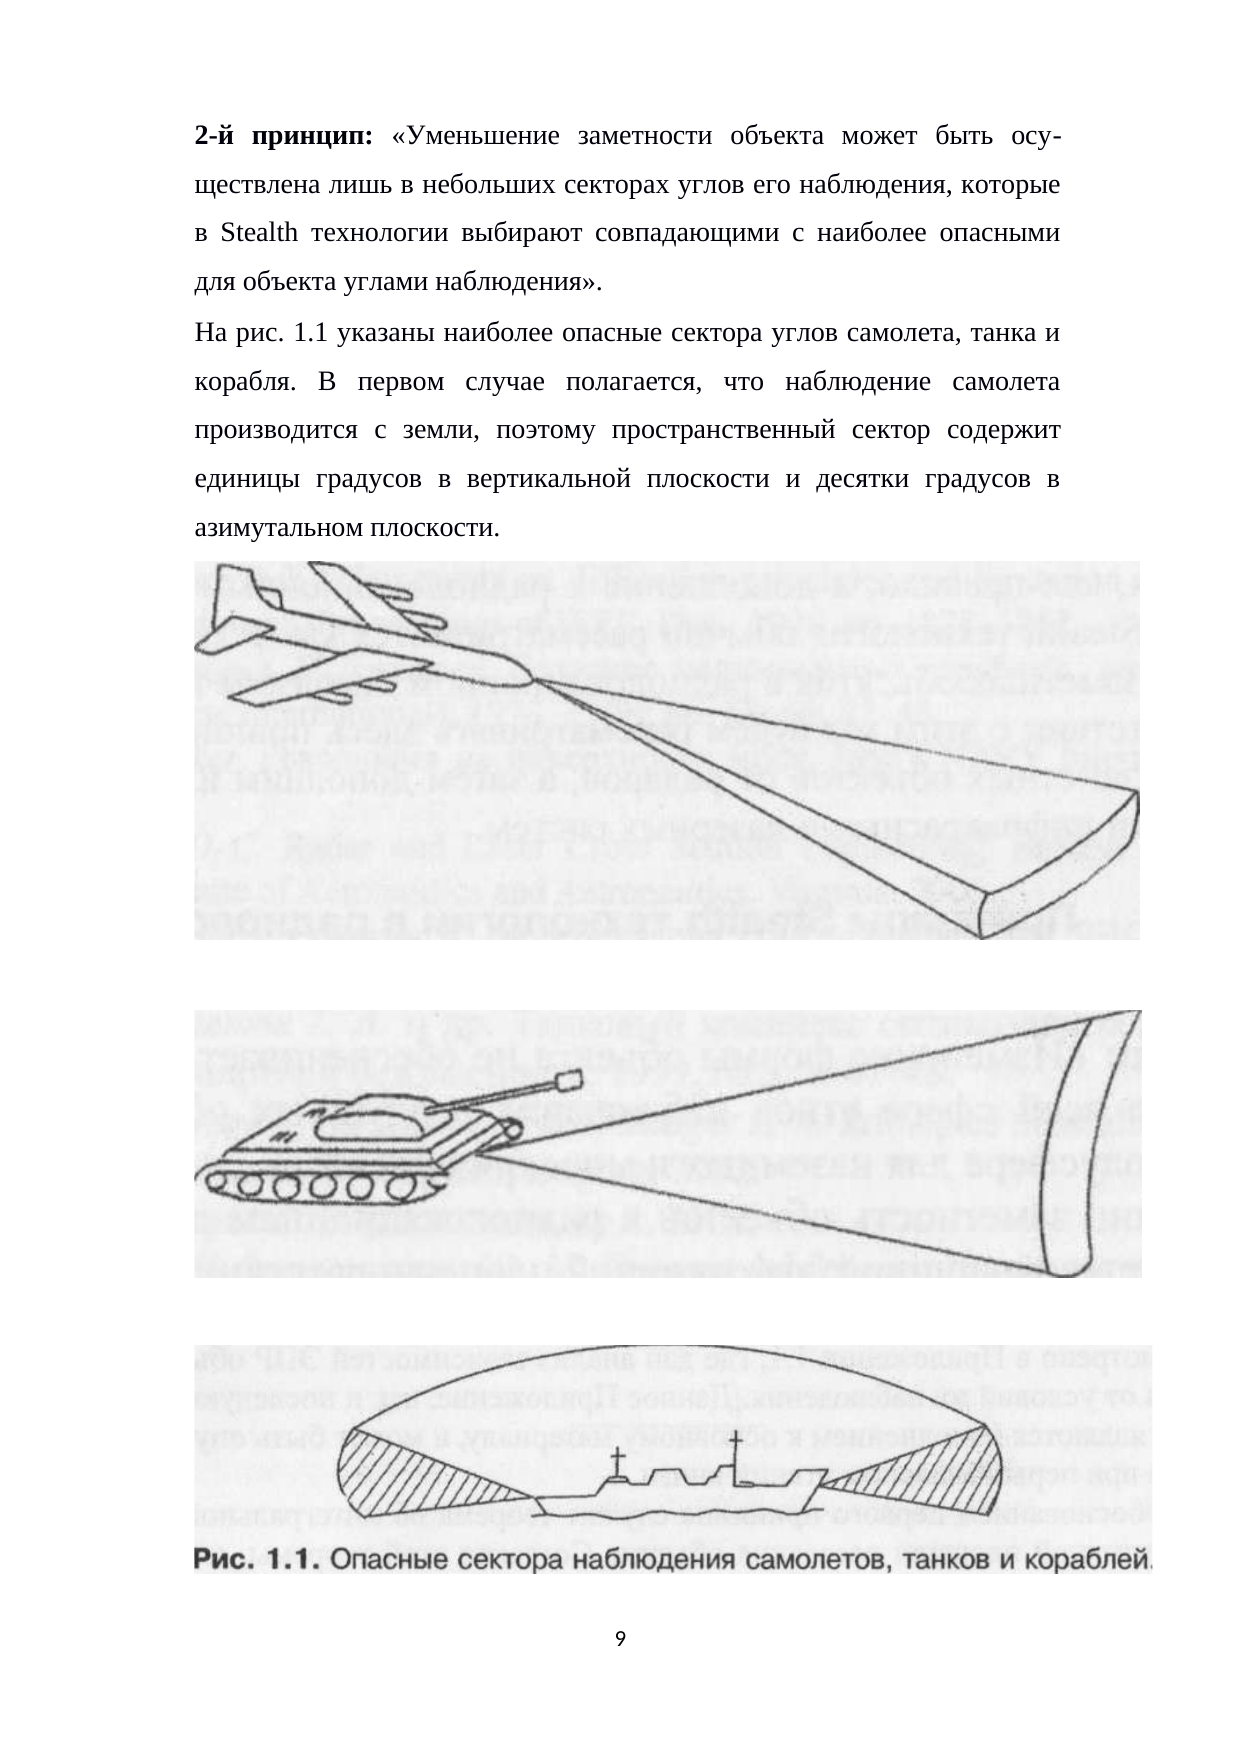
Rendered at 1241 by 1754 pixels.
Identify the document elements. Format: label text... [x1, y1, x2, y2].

text На рис. 1.1 указаны наиболее опасные сектора углов самолета, танка и корабля. В первом случае полагается, что наблюдение самолета производится с земли, поэтому пространственный сектор содержит единицы градусов в вертикальной плоскости и десятки градусов в азимутальном плоскости. [194, 315, 1062, 542]
text 2-й принцип: «Уменьшение заметности объекта может быть осуществлена лишь в небольших секторах углов его наблюдения, которые в Stealth технологии выбирают совпадающими с наиболее опасными для объекта углами наблюдения». [194, 118, 1062, 296]
